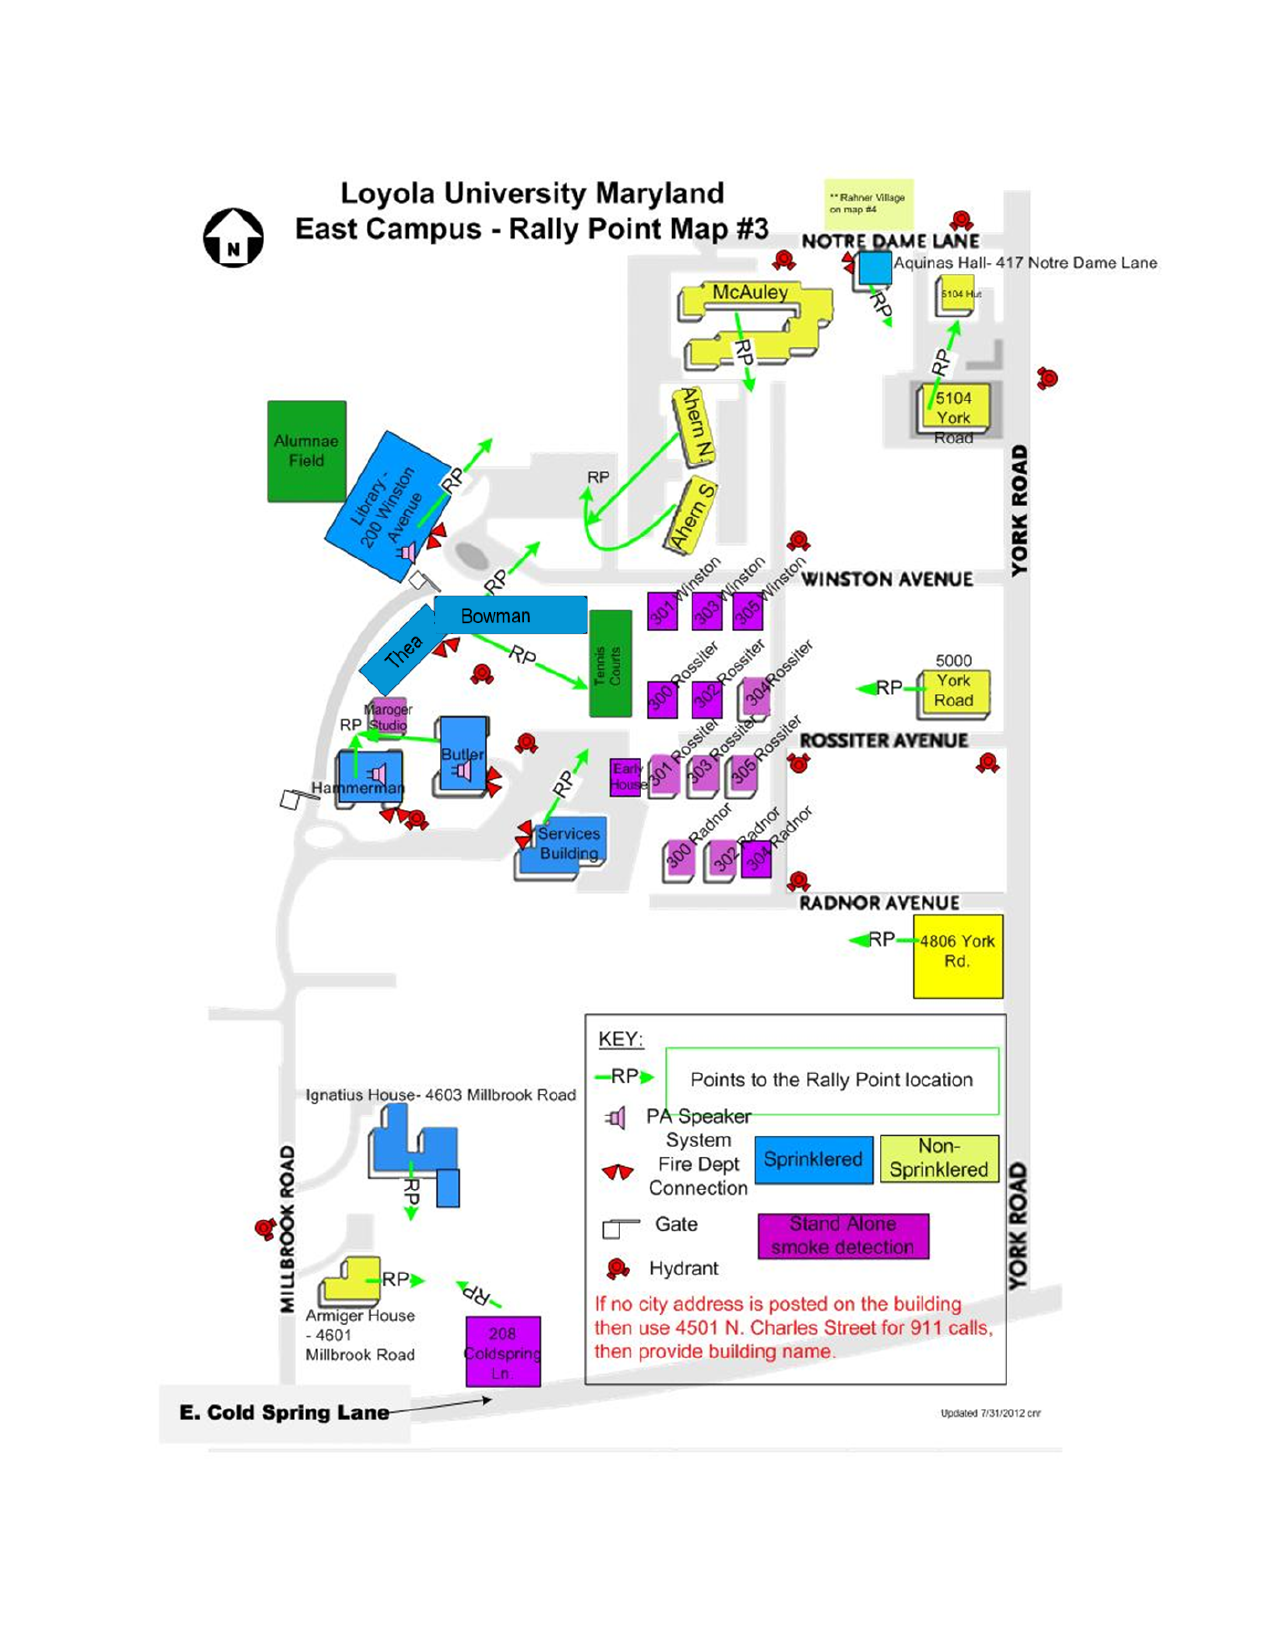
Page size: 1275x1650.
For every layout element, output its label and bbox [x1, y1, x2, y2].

picture [75, 127, 1247, 1515]
